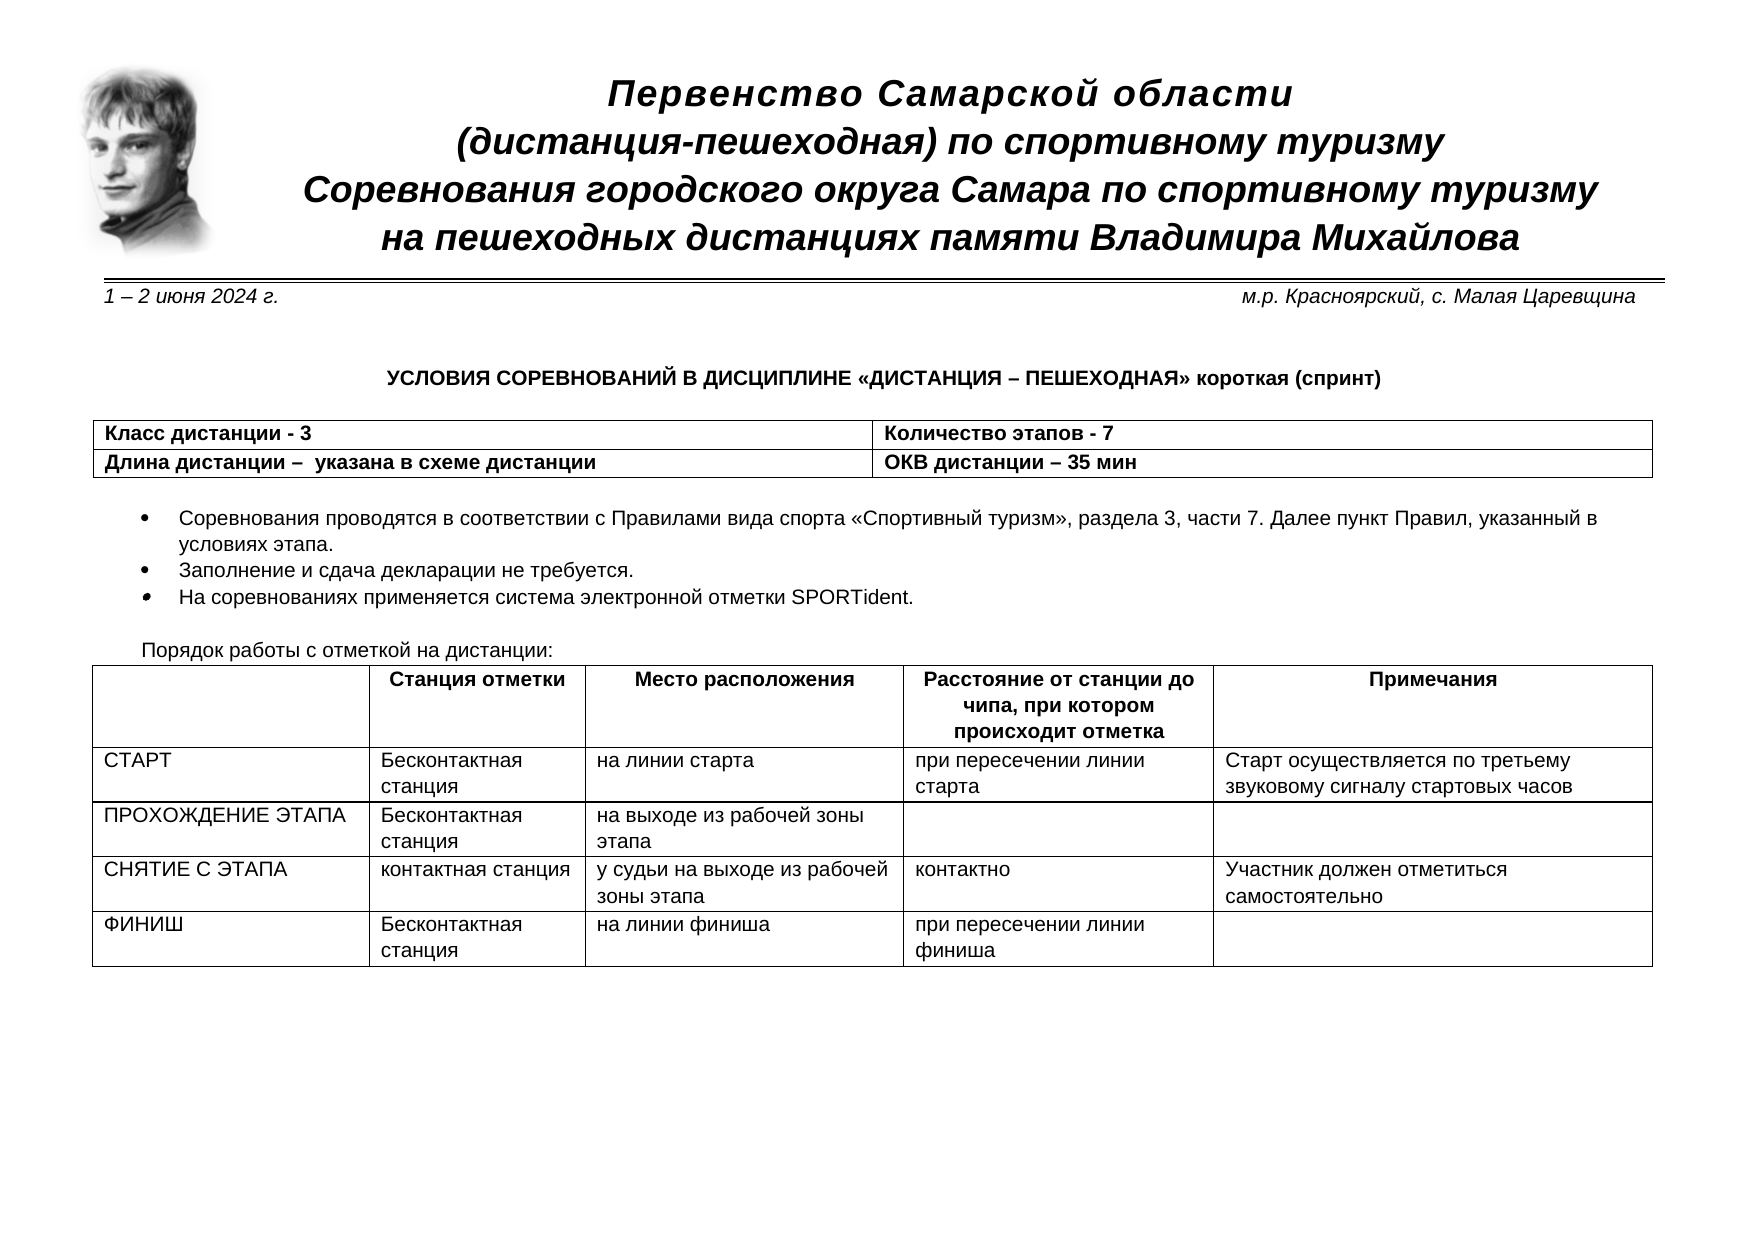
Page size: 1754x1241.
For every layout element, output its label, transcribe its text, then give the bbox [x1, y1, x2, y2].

table_cell на линии старта [586, 748, 903, 801]
table_cell Бесконтактная станция [370, 803, 585, 856]
text 1 – 2 июня 2024 г. м.р. Красноярский, с. Малая Царевщина [103, 284, 1665, 308]
table_cell Старт осуществляется по третьему звуковому сигналу стартовых часов [1214, 748, 1652, 801]
table_cell на линии финиша [586, 912, 903, 966]
table_header Место расположения [586, 666, 903, 747]
table_cell ОКВ дистанции – 35 мин [873, 450, 1652, 477]
list Соревнования проводятся в соответствии с Правилами вида спорта «Спортивный туризм», раздела 3, части 7. Далее пункт Правил, указанный в условиях этапа. [141, 505, 1665, 556]
text на пешеходных дистанциях памяти Владимира Михайлова [191, 215, 1665, 258]
list На соревнованиях применяется система электронной отметки SPORTident. [141, 584, 1665, 609]
text Первенство Самарской области [208, 71, 1665, 114]
table_cell [904, 803, 1213, 856]
table_cell СНЯТИЕ С ЭТАПА [93, 857, 369, 911]
table_header Примечания [1214, 666, 1652, 747]
list Заполнение и сдача декларации не требуется. [141, 558, 1665, 582]
text УСЛОВИЯ Соревнований в дисциплине «ДИСТАНЦИЯ – ПЕШЕХОДНАЯ» короткая (спринт) [103, 366, 1665, 390]
picture [102, 90, 188, 232]
table_cell [1214, 912, 1652, 966]
table_cell Бесконтактная станция [370, 912, 585, 966]
table_header Станция отметки [370, 666, 585, 747]
table_cell контактно [904, 857, 1213, 911]
table_cell Участник должен отметиться самостоятельно [1214, 857, 1652, 911]
table_header Класс дистанции - 3 [94, 421, 872, 449]
text Соревнования городского округа Самара по спортивному туризму [214, 167, 1665, 210]
table_cell ФИНИШ [93, 912, 369, 966]
table_cell контактная станция [370, 857, 585, 911]
table_cell ПРОХОЖДЕНИЕ ЭТАПА [93, 803, 369, 856]
table_header [93, 666, 369, 747]
table_cell [1214, 803, 1652, 856]
table_cell Длина дистанции – указана в схеме дистанции [94, 450, 872, 477]
table_cell при пересечении линии финиша [904, 912, 1213, 966]
table_cell на выходе из рабочей зоны этапа [586, 803, 903, 856]
table_cell при пересечении линии старта [904, 748, 1213, 801]
table_cell Бесконтактная станция [370, 748, 585, 801]
table_cell у судьи на выходе из рабочей зоны этапа [586, 857, 903, 911]
text Порядок работы с отметкой на дистанции: [141, 638, 1665, 662]
table_header Расстояние от станции до чипа, при котором происходит отметка [904, 666, 1213, 747]
table_header Количество этапов - 7 [873, 421, 1652, 449]
table_cell СТАРТ [93, 748, 369, 801]
text (дистанция-пешеходная) по спортивному туризму [214, 119, 1665, 162]
